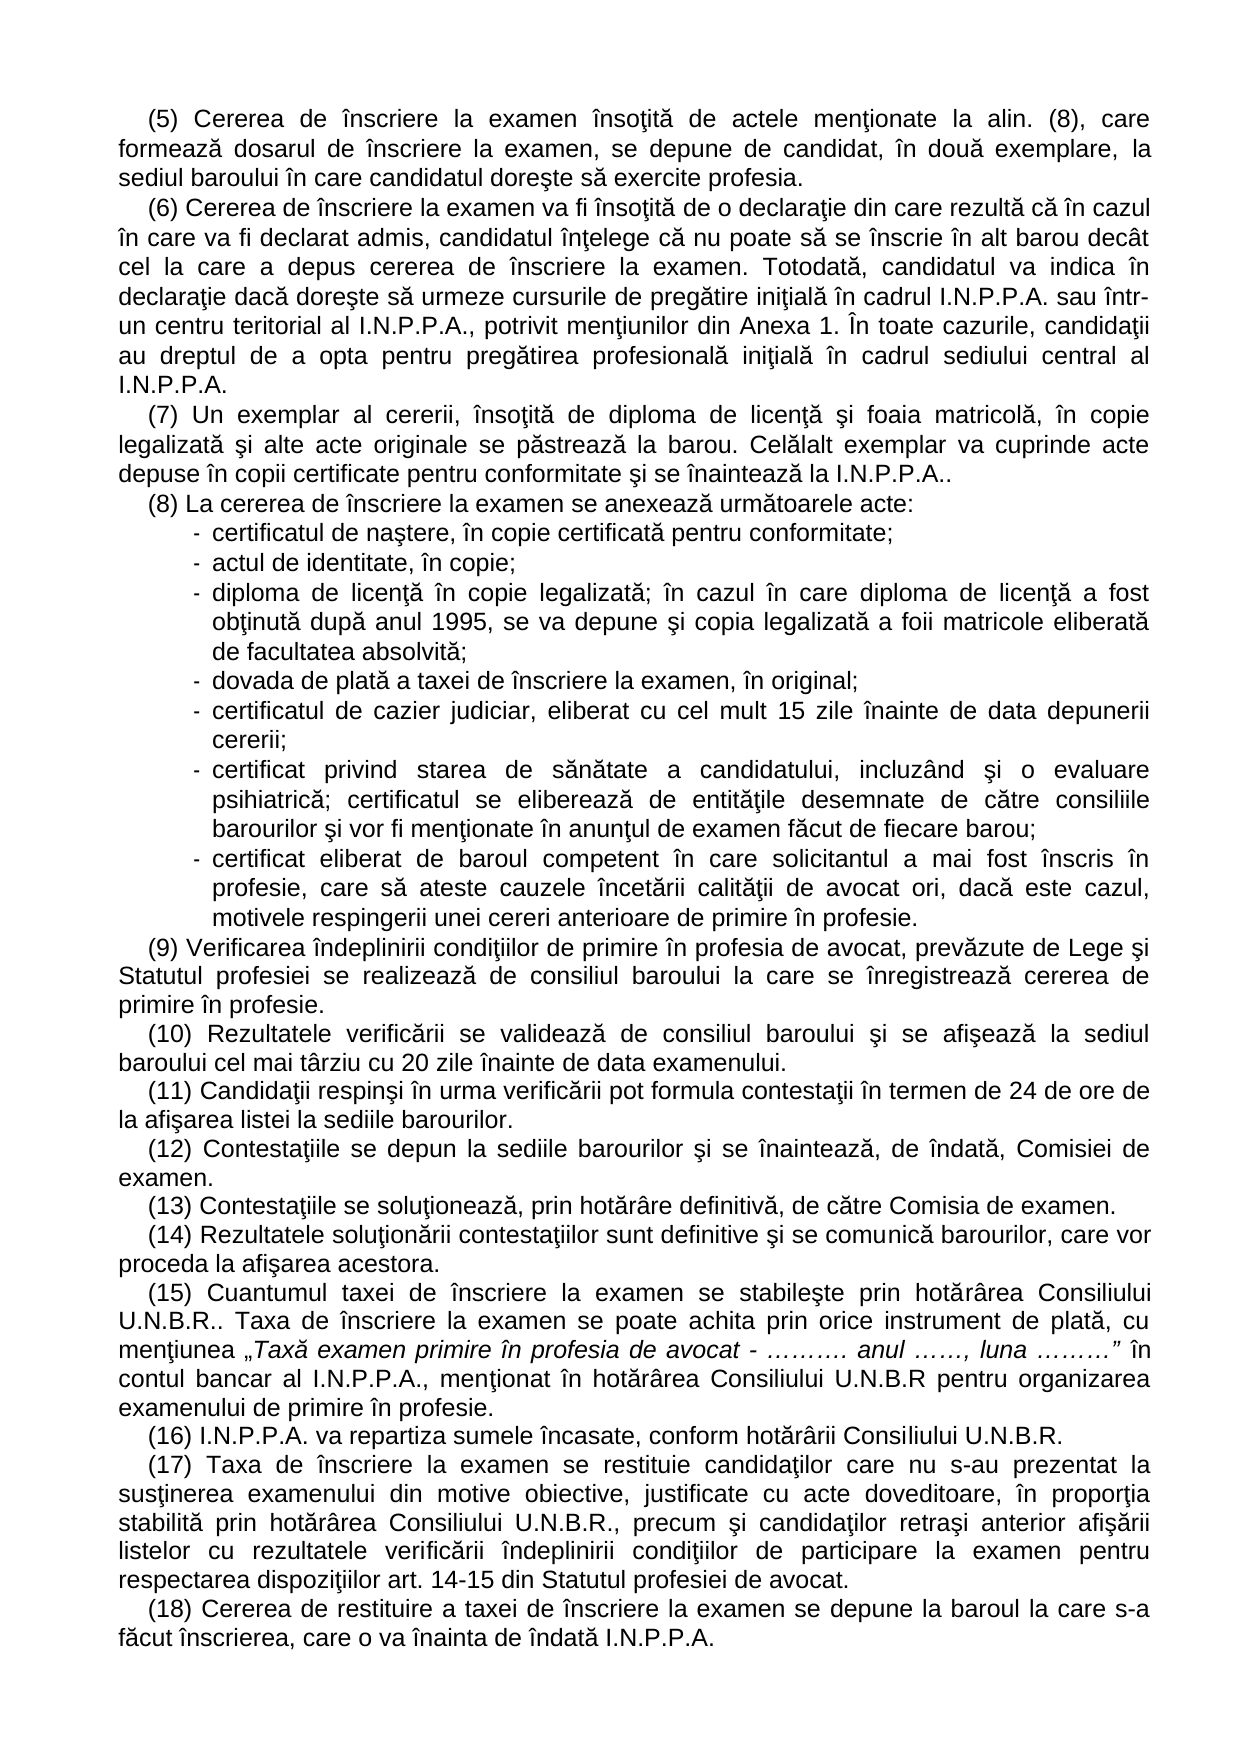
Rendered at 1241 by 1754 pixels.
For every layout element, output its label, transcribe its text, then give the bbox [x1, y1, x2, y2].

text (13) Contestaţiile se soluţionează, prin hotărâre definitivă, de către Comisia de examen. [118, 1191, 1152, 1220]
list diploma de licenţă în copie legalizată; în cazul în care diploma de licenţă a fost obţinută după anul 1995, se va depune şi copia legalizată a foii matricole eliberată de facultatea absolvită; [193, 578, 1152, 666]
list certificatul de naştere, în copie certificată pentru conformitate; [193, 518, 1152, 547]
list dovada de plată a taxei de înscriere la examen, în original; [193, 666, 1152, 695]
text (15) Cuantumul taxei de înscriere la examen se stabileşte prin hotărârea Consiliului U.N.B.R.. Taxa de înscriere la examen se poate achita prin orice instrument de plată, cu menţiunea „Taxă examen primire în profesia de avocat - ………. anul ……, luna ………” în contul bancar al I.N.P.P.A., menţionat în hotărârea Consiliului U.N.B.R pentru organizarea examenului de primire în profesie. [118, 1278, 1152, 1421]
text (11) Candidaţii respinşi în urma verificării pot formula contestaţii în termen de 24 de ore de la afişarea listei la sediile barourilor. [118, 1076, 1152, 1134]
text (7) Un exemplar al cererii, însoţită de diploma de licenţă şi foaia matricolă, în copie legalizată şi alte acte originale se păstrează la barou. Celălalt exemplar va cuprinde acte depuse în copii certificate pentru conformitate şi se înaintează la I.N.P.P.A.. [118, 400, 1152, 488]
text (16) I.N.P.P.A. va repartiza sumele încasate, conform hotărârii Consiliului U.N.B.R. [118, 1421, 1152, 1450]
list certificatul de cazier judiciar, eliberat cu cel mult 15 zile înainte de data depunerii cererii; [193, 696, 1152, 754]
list certificat privind starea de sănătate a candidatului, incluzând şi o evaluare psihiatrică; certificatul se eliberează de entităţile desemnate de către consiliile barourilor şi vor fi menţionate în anunţul de examen făcut de fiecare barou; [193, 755, 1152, 843]
list actul de identitate, în copie; [193, 548, 1152, 577]
text (12) Contestaţiile se depun la sediile barourilor şi se înaintează, de îndată, Comisiei de examen. [118, 1134, 1152, 1191]
text (17) Taxa de înscriere la examen se restituie candidaţilor care nu s-au prezentat la susţinerea examenului din motive obiective, justificate cu acte doveditoare, în proporţia stabilită prin hotărârea Consiliului U.N.B.R., precum şi candidaţilor retraşi anterior afişării listelor cu rezultatele verificării îndeplinirii condiţiilor de participare la examen pentru respectarea dispoziţiilor art. 14-15 din Statutul profesiei de avocat. [118, 1450, 1152, 1594]
text (9) Verificarea îndeplinirii condiţiilor de primire în profesia de avocat, prevăzute de Lege şi Statutul profesiei se realizează de consiliul baroului la care se înregistrează cererea de primire în profesie. [118, 933, 1152, 1019]
text (6) Cererea de înscriere la examen va fi însoţită de o declaraţie din care rezultă că în cazul în care va fi declarat admis, candidatul înţelege că nu poate să se înscrie în alt barou decât cel la care a depus cererea de înscriere la examen. Totodată, candidatul va indica în declaraţie dacă doreşte să urmeze cursurile de pregătire iniţială în cadrul I.N.P.P.A. sau într-un centru teritorial al I.N.P.P.A., potrivit menţiunilor din Anexa 1. În toate cazurile, candidaţii au dreptul de a opta pentru pregătirea profesională iniţială în cadrul sediului central al I.N.P.P.A. [118, 193, 1152, 399]
text (8) La cererea de înscriere la examen se anexează următoarele acte: [118, 489, 1152, 518]
text (14) Rezultatele soluţionării contestaţiilor sunt definitive şi se comunică barourilor, care vor proceda la afişarea acestora. [118, 1220, 1152, 1278]
text (18) Cererea de restituire a taxei de înscriere la examen se depune la baroul la care s-a făcut înscrierea, care o va înainta de îndată I.N.P.P.A. [118, 1594, 1152, 1651]
text (10) Rezultatele verificării se validează de consiliul baroului şi se afişează la sediul baroului cel mai târziu cu 20 zile înainte de data examenului. [118, 1019, 1152, 1076]
list certificat eliberat de baroul competent în care solicitantul a mai fost înscris în profesie, care să ateste cauzele încetării calităţii de avocat ori, dacă este cazul, motivele respingerii unei cereri anterioare de primire în profesie. [193, 844, 1152, 932]
text (5) Cererea de înscriere la examen însoţită de actele menţionate la alin. (8), care formează dosarul de înscriere la examen, se depune de candidat, în două exemplare, la sediul baroului în care candidatul doreşte să exercite profesia. [118, 104, 1152, 192]
